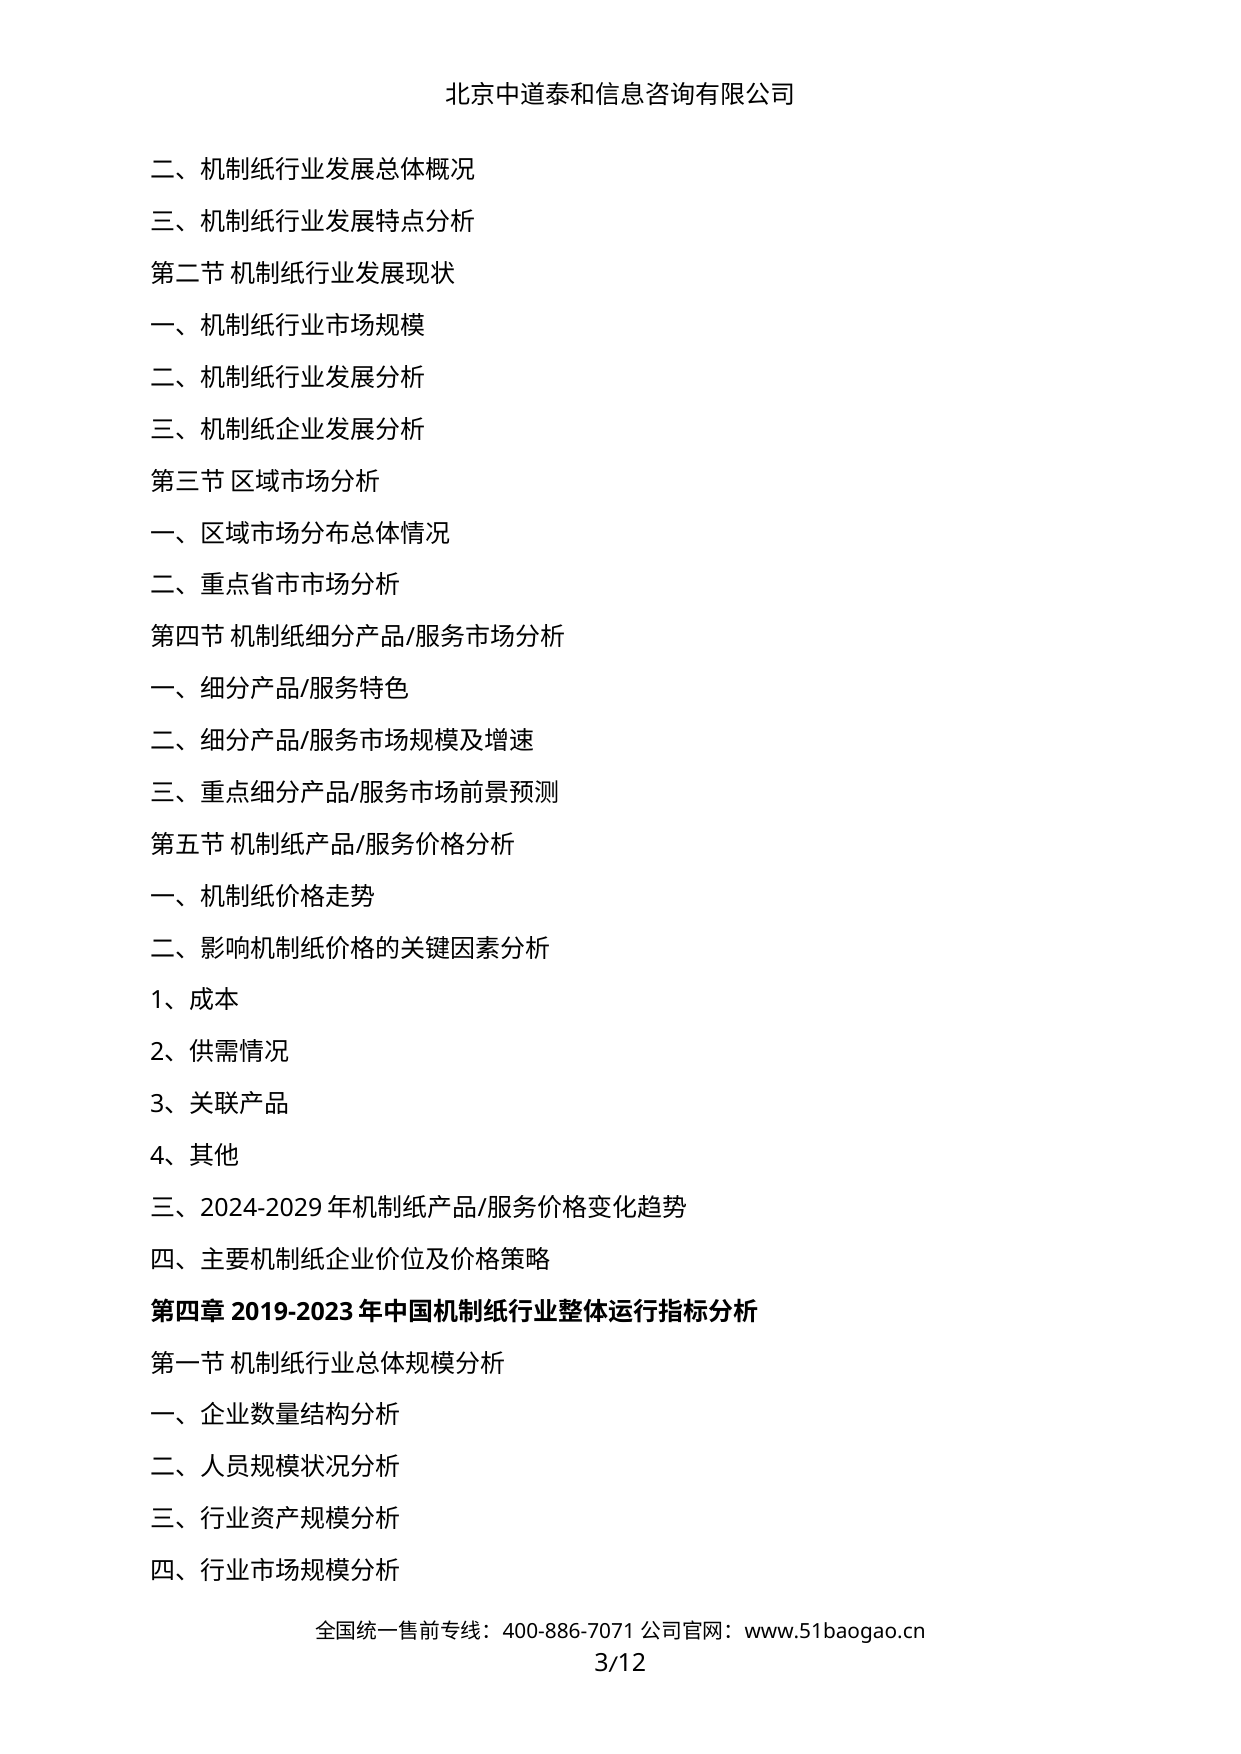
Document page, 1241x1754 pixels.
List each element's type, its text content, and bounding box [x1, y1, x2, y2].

text 三、重点细分产品/服务市场前景预测 [150, 772, 1090, 809]
text 二、人员规模状况分析 [150, 1447, 1090, 1483]
text 三、机制纸行业发展特点分析 [150, 202, 1090, 238]
text 三、2024-2029年机制纸产品/服务价格变化趋势 [150, 1187, 1090, 1224]
text 四、主要机制纸企业价位及价格策略 [150, 1239, 1090, 1276]
text 2、供需情况 [150, 1032, 1090, 1068]
text 第二节 机制纸行业发展现状 [150, 254, 1090, 290]
text 二、细分产品/服务市场规模及增速 [150, 721, 1090, 757]
text 四、行业市场规模分析 [150, 1551, 1090, 1587]
text 一、细分产品/服务特色 [150, 669, 1090, 705]
text 一、企业数量结构分析 [150, 1395, 1090, 1431]
text 一、机制纸价格走势 [150, 876, 1090, 912]
text 二、重点省市市场分析 [150, 565, 1090, 601]
text 第一节 机制纸行业总体规模分析 [150, 1343, 1090, 1379]
text 三、机制纸企业发展分析 [150, 409, 1090, 446]
text 3、关联产品 [150, 1084, 1090, 1120]
text 二、影响机制纸价格的关键因素分析 [150, 928, 1090, 964]
text 二、机制纸行业发展分析 [150, 357, 1090, 394]
text 1、成本 [150, 980, 1090, 1016]
text 第四节 机制纸细分产品/服务市场分析 [150, 617, 1090, 653]
text 二、机制纸行业发展总体概况 [150, 150, 1090, 186]
text 第四章 2019-2023年中国机制纸行业整体运行指标分析 [150, 1291, 1090, 1327]
text 一、机制纸行业市场规模 [150, 306, 1090, 342]
text 一、区域市场分布总体情况 [150, 513, 1090, 549]
text 第三节 区域市场分析 [150, 461, 1090, 497]
text 三、行业资产规模分析 [150, 1499, 1090, 1535]
text 第五节 机制纸产品/服务价格分析 [150, 824, 1090, 861]
text 4、其他 [150, 1136, 1090, 1172]
